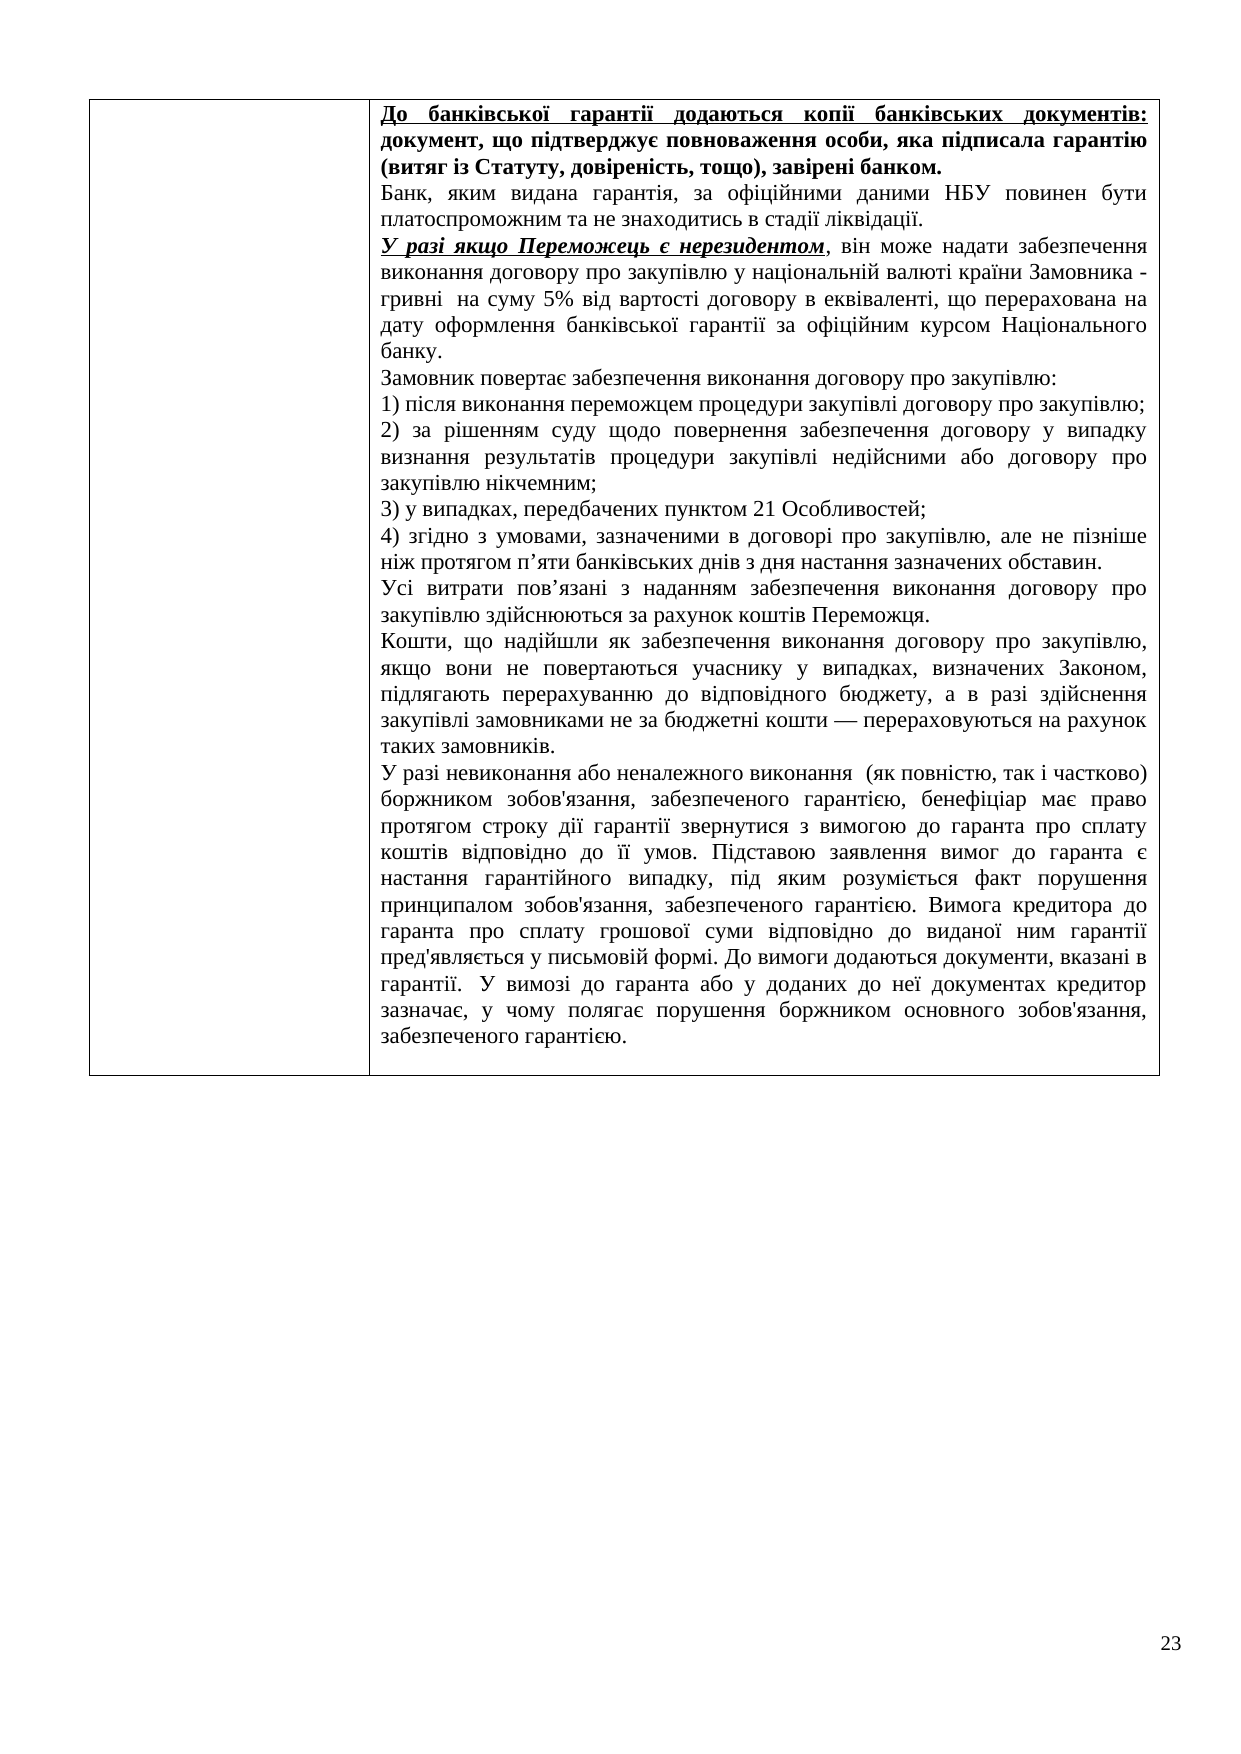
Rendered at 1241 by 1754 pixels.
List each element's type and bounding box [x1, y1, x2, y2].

table_cell [90, 100, 369, 1075]
table_cell [370, 100, 1159, 1075]
